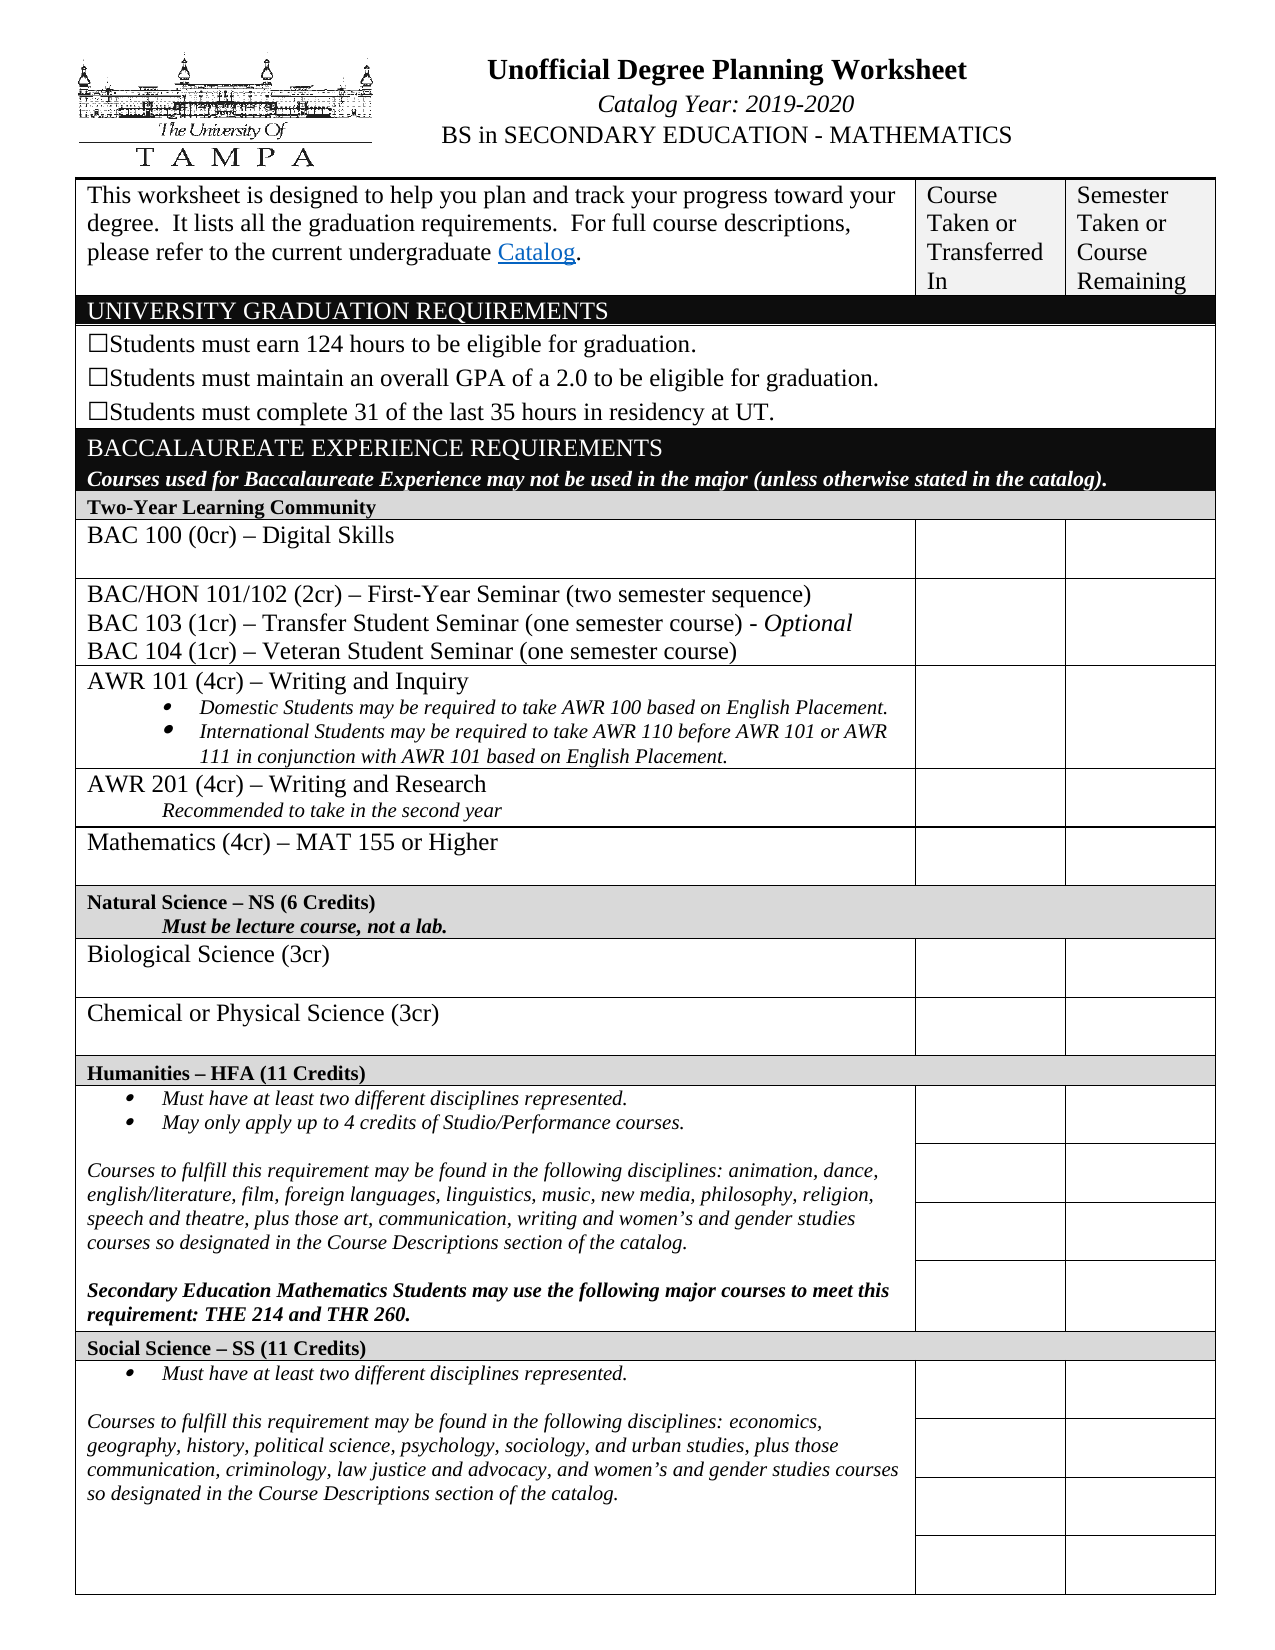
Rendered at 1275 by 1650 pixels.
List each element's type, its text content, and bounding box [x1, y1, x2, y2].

table_cell Mathematics (4cr) – MAT 155 or Higher [76, 828, 915, 885]
table_cell Biological Science (3cr) [76, 939, 915, 997]
table_cell [916, 828, 1065, 885]
table_cell Must have at least two different disciplines represented. May only apply up to 4 credits of Studio/Performance courses. Courses to fulfill this requirement may be found in the following disciplines: animation, dance, english/literature, film, foreign languages, linguistics, music, new media, philosophy, religion, speech and theatre, plus those art, communication, writing and women’s and gender studies courses so designated in the Course Descriptions section of the catalog. Secondary Education Mathematics Students may use the following major courses to meet this requirement: THE 214 and THR 260. [76, 1086, 915, 1331]
table_cell [916, 1478, 1065, 1535]
table_cell [916, 1261, 1065, 1331]
table_cell BAC/HON 101/102 (2cr) – First-Year Seminar (two semester sequence) BAC 103 (1cr) – Transfer Student Seminar (one semester course) - Optional BAC 104 (1cr) – Veteran Student Seminar (one semester course) [76, 579, 915, 665]
table_cell [1066, 1419, 1215, 1477]
table_cell [916, 998, 1065, 1055]
table_cell [916, 1086, 1065, 1143]
table_cell [916, 520, 1065, 578]
table_cell [1066, 939, 1215, 997]
table_cell [1066, 828, 1215, 885]
table_cell [916, 579, 1065, 665]
table_cell [916, 939, 1065, 997]
table_cell [1066, 1261, 1215, 1331]
table_cell Two-Year Learning Community [76, 491, 1215, 519]
table_cell AWR 201 (4cr) – Writing and Research Recommended to take in the second year [76, 769, 915, 826]
table_cell [1066, 666, 1215, 768]
table_cell [916, 1419, 1065, 1477]
table_cell [916, 769, 1065, 826]
table_cell BACCALAUREATE EXPERIENCE REQUIREMENTS Courses used for Baccalaureate Experience may not be used in the major (unless otherwise stated in the catalog). [76, 429, 1215, 491]
table_cell AWR 101 (4cr) – Writing and Inquiry Domestic Students may be required to take AWR 100 based on English Placement. International Students may be required to take AWR 110 before AWR 101 or AWR 111 in conjunction with AWR 101 based on English Placement. [76, 666, 915, 768]
table_cell [1066, 1478, 1215, 1535]
table_cell [916, 1203, 1065, 1260]
table_cell [916, 1361, 1065, 1418]
table_cell [916, 1144, 1065, 1202]
table_cell UNIVERSITY GRADUATION REQUIREMENTS [76, 296, 1215, 324]
table_header Course Taken or Transferred In [916, 180, 1065, 295]
table_header This worksheet is designed to help you plan and track your progress toward your degree. It lists all the graduation requirements. For full course descriptions, please refer to the current undergraduate Catalog. [76, 180, 915, 295]
table_cell Social Science – SS (11 Credits) [76, 1332, 1215, 1360]
table_cell [1066, 769, 1215, 826]
table_cell [1066, 998, 1215, 1055]
table_cell [1066, 520, 1215, 578]
table_cell [1066, 1361, 1215, 1418]
table_cell [916, 1536, 1065, 1594]
table_cell Must have at least two different disciplines represented. Courses to fulfill this requirement may be found in the following disciplines: economics, geography, history, political science, psychology, sociology, and urban studies, plus those communication, criminology, law justice and advocacy, and women’s and gender studies courses so designated in the Course Descriptions section of the catalog. [76, 1361, 915, 1594]
table_cell Students must earn 124 hours to be eligible for graduation. Students must maintain an overall GPA of a 2.0 to be eligible for graduation. Students must complete 31 of the last 35 hours in residency at UT. [76, 326, 1215, 428]
table_cell BAC 100 (0cr) – Digital Skills [76, 520, 915, 578]
table_cell Humanities – HFA (11 Credits) [76, 1056, 1215, 1085]
table_header Semester Taken or Course Remaining [1066, 180, 1215, 295]
table_cell [1066, 1536, 1215, 1594]
table_cell Natural Science – NS (6 Credits) Must be lecture course, not a lab. [76, 886, 1215, 938]
table_cell Chemical or Physical Science (3cr) [76, 998, 915, 1055]
table_cell [1066, 579, 1215, 665]
table_cell [1066, 1203, 1215, 1260]
table_cell [916, 666, 1065, 768]
table_cell [1066, 1086, 1215, 1143]
table_cell [1066, 1144, 1215, 1202]
